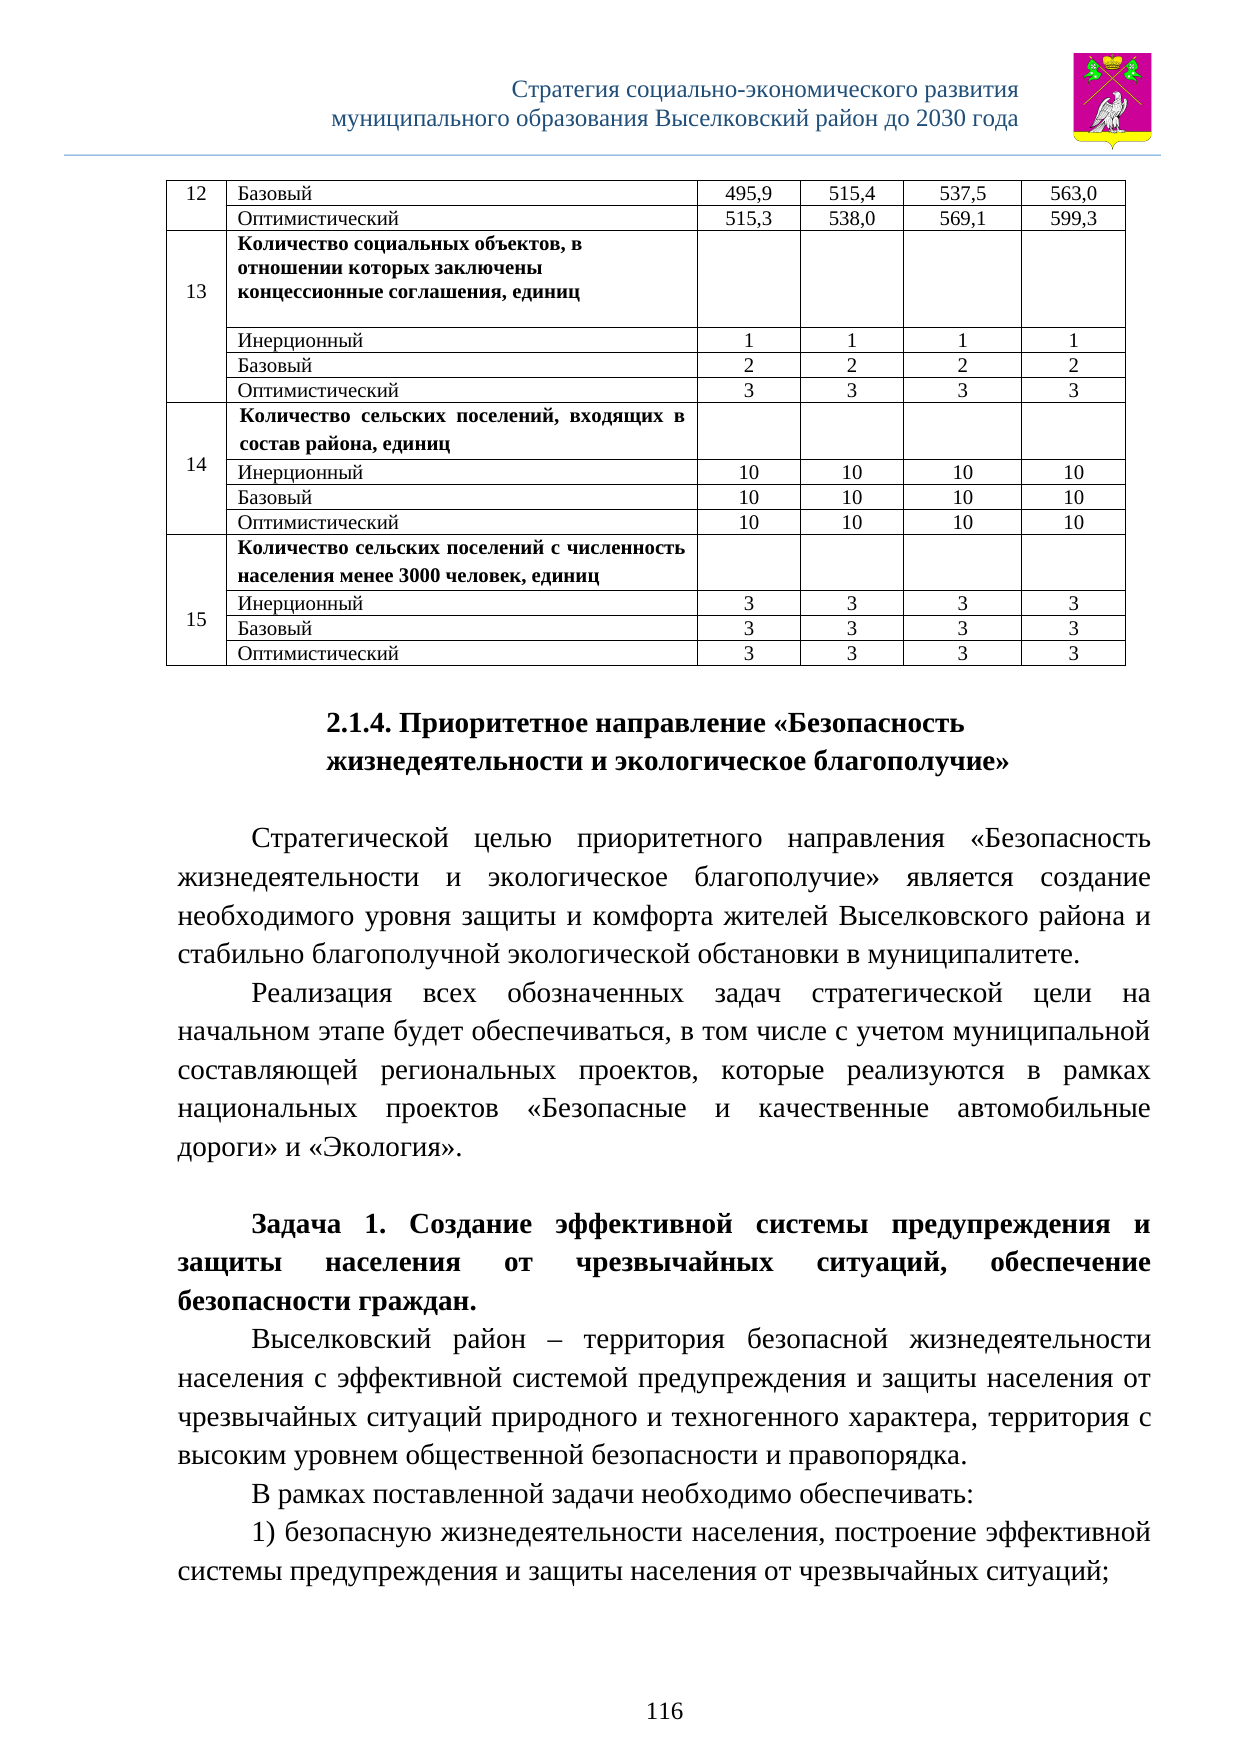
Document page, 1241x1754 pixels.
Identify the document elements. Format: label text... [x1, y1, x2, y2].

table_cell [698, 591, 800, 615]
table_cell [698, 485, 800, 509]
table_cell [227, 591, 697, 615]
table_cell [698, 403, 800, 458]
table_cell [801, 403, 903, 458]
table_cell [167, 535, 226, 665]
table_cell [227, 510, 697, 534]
picture [1073, 53, 1152, 150]
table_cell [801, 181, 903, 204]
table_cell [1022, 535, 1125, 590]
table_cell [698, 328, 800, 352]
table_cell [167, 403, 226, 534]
text Стратегической целью приоритетного направления «Безопасность жизнедеятельности и экологическое благополучие» является создание необходимого уровня защиты и комфорта жителей Выселковского района и стабильно благополучной экологической обстановки в муниципалитете. [177, 821, 1152, 970]
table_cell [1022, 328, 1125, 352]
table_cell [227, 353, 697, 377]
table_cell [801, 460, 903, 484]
text Задача 1. Создание эффективной системы предупреждения и защиты населения от чрезвычайных ситуаций, обеспечение безопасности граждан. [177, 1206, 1152, 1317]
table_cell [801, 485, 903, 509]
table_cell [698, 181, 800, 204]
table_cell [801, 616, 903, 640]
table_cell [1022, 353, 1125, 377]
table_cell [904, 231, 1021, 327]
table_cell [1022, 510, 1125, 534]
text Выселковский район – территория безопасной жизнедеятельности населения с эффективной системой предупреждения и защиты населения от чрезвычайных ситуаций природного и техногенного характера, территория с высоким уровнем общественной безопасности и правопорядка. [177, 1322, 1152, 1471]
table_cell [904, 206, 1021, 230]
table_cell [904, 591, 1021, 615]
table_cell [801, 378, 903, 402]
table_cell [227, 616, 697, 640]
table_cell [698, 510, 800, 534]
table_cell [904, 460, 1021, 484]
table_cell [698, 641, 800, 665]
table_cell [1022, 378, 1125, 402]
text Реализация всех обозначенных задач стратегической цели на начальном этапе будет обеспечиваться, в том числе с учетом муниципальной составляющей региональных проектов, которые реализуются в рамках национальных проектов «Безопасные и качественные автомобильные дороги» и «Экология». [177, 975, 1152, 1162]
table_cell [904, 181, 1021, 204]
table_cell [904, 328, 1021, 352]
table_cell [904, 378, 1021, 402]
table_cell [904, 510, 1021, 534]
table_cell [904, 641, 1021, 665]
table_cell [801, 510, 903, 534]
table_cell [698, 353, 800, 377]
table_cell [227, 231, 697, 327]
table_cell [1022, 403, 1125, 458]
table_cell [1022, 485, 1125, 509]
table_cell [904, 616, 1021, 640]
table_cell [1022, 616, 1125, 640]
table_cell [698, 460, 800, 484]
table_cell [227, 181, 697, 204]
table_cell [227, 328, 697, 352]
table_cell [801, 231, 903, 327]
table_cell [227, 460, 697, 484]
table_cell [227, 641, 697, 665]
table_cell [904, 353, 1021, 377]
list 2.1.4. Приоритетное направление «Безопасность жизнедеятельности и экологическое благополучие» [326, 705, 1152, 777]
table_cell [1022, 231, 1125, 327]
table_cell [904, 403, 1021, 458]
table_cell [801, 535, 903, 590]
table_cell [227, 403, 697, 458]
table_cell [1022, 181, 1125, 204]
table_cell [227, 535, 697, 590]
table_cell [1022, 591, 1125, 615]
text 1) безопасную жизнедеятельности населения, построение эффективной системы предупреждения и защиты населения от чрезвычайных ситуаций; [177, 1514, 1152, 1586]
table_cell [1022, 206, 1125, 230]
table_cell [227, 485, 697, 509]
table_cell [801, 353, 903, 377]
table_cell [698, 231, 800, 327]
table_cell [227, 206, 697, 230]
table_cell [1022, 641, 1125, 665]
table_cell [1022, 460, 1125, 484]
text В рамках поставленной задачи необходимо обеспечивать: [177, 1476, 1152, 1509]
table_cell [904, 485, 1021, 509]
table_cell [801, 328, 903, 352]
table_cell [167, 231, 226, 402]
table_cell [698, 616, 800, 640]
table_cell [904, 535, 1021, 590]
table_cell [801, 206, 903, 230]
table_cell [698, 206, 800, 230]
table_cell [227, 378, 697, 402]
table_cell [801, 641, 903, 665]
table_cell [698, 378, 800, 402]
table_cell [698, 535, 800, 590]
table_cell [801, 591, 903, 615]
